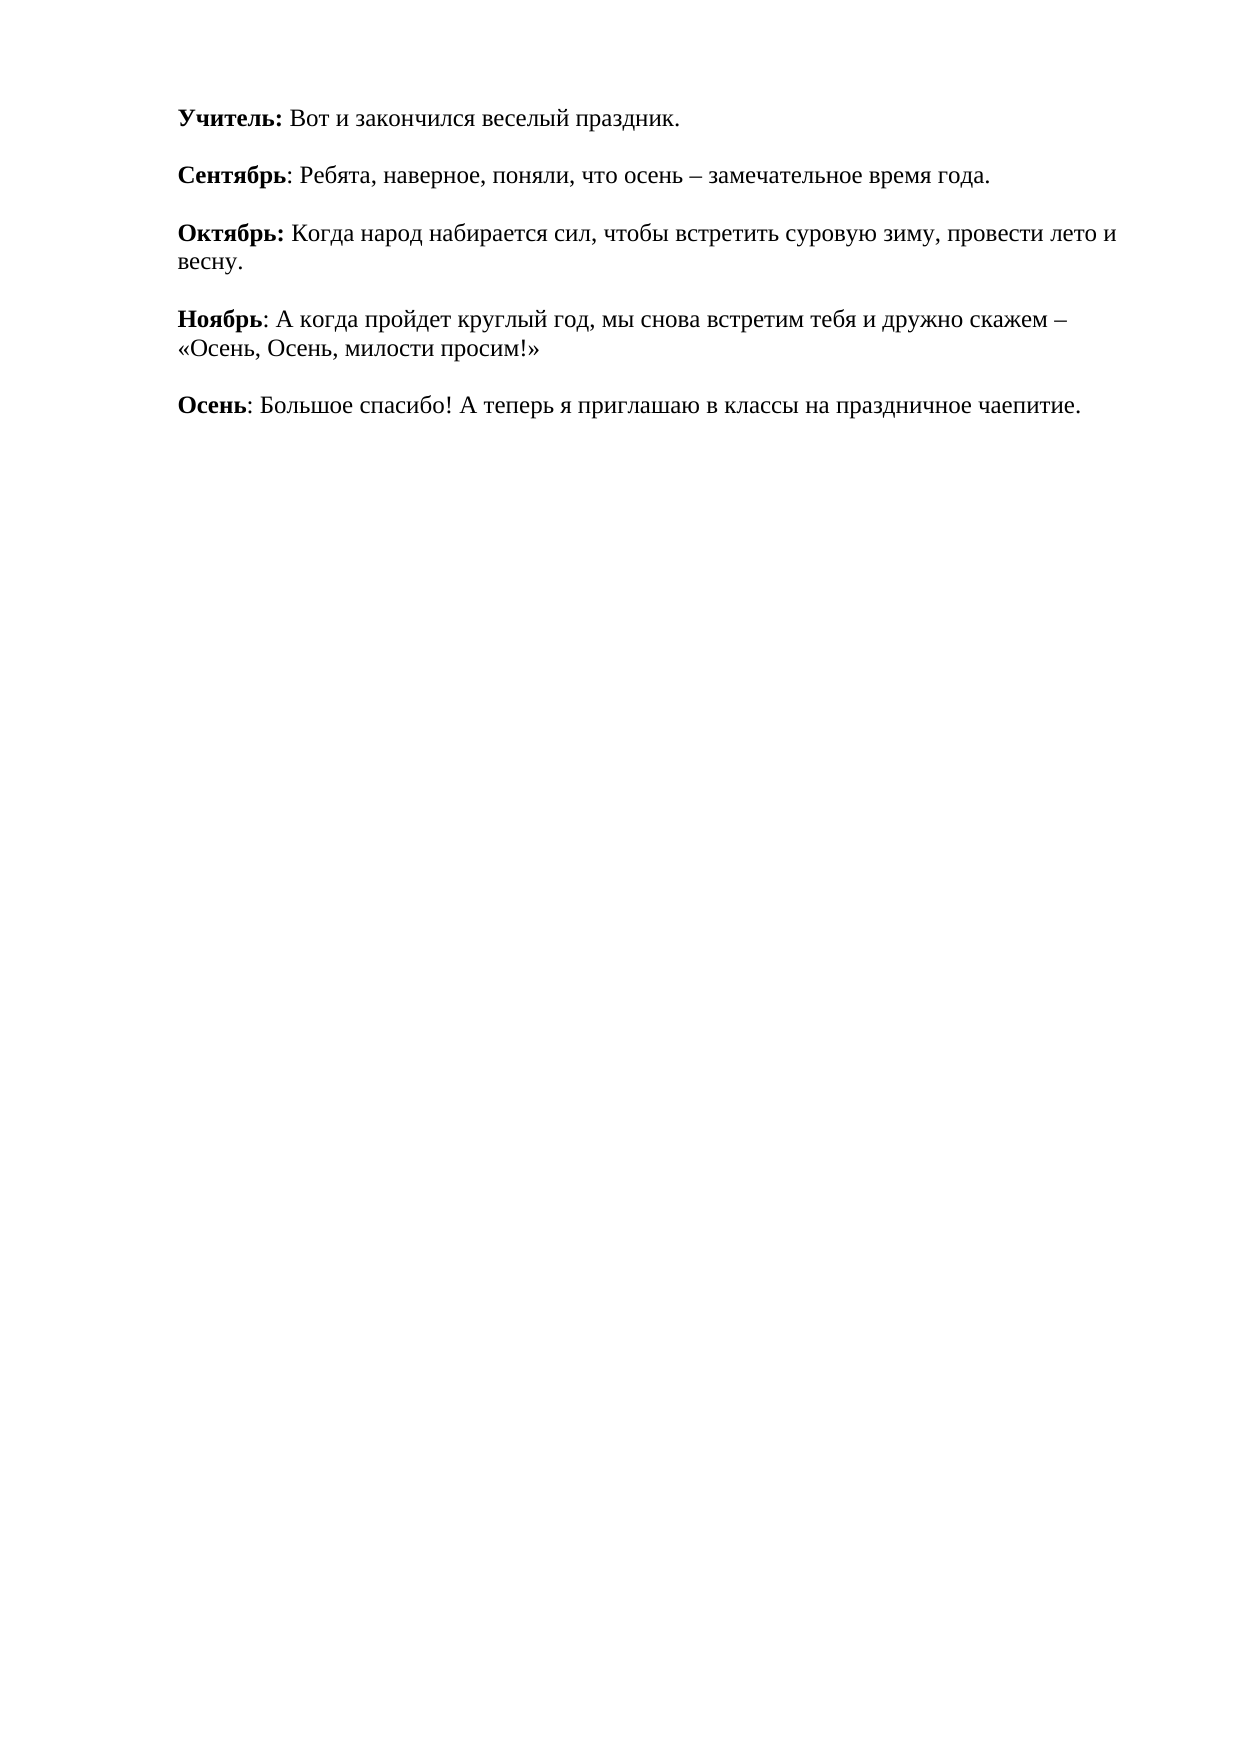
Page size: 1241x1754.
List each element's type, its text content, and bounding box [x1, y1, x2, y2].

text Сентябрь: Ребята, наверное, поняли, что осень – замечательное время года. [177, 160, 1152, 189]
text Октябрь: Когда народ набирается сил, чтобы встретить суровую зиму, провести лето и весну. [177, 218, 1152, 275]
text Ноябрь: А когда пройдет круглый год, мы снова встретим тебя и дружно скажем – «Осень, Осень, милости просим!» [177, 304, 1152, 361]
text Осень: Большое спасибо! А теперь я приглашаю в классы на праздничное чаепитие. [177, 390, 1152, 419]
text Учитель: Вот и закончился веселый праздник. [177, 103, 1152, 131]
